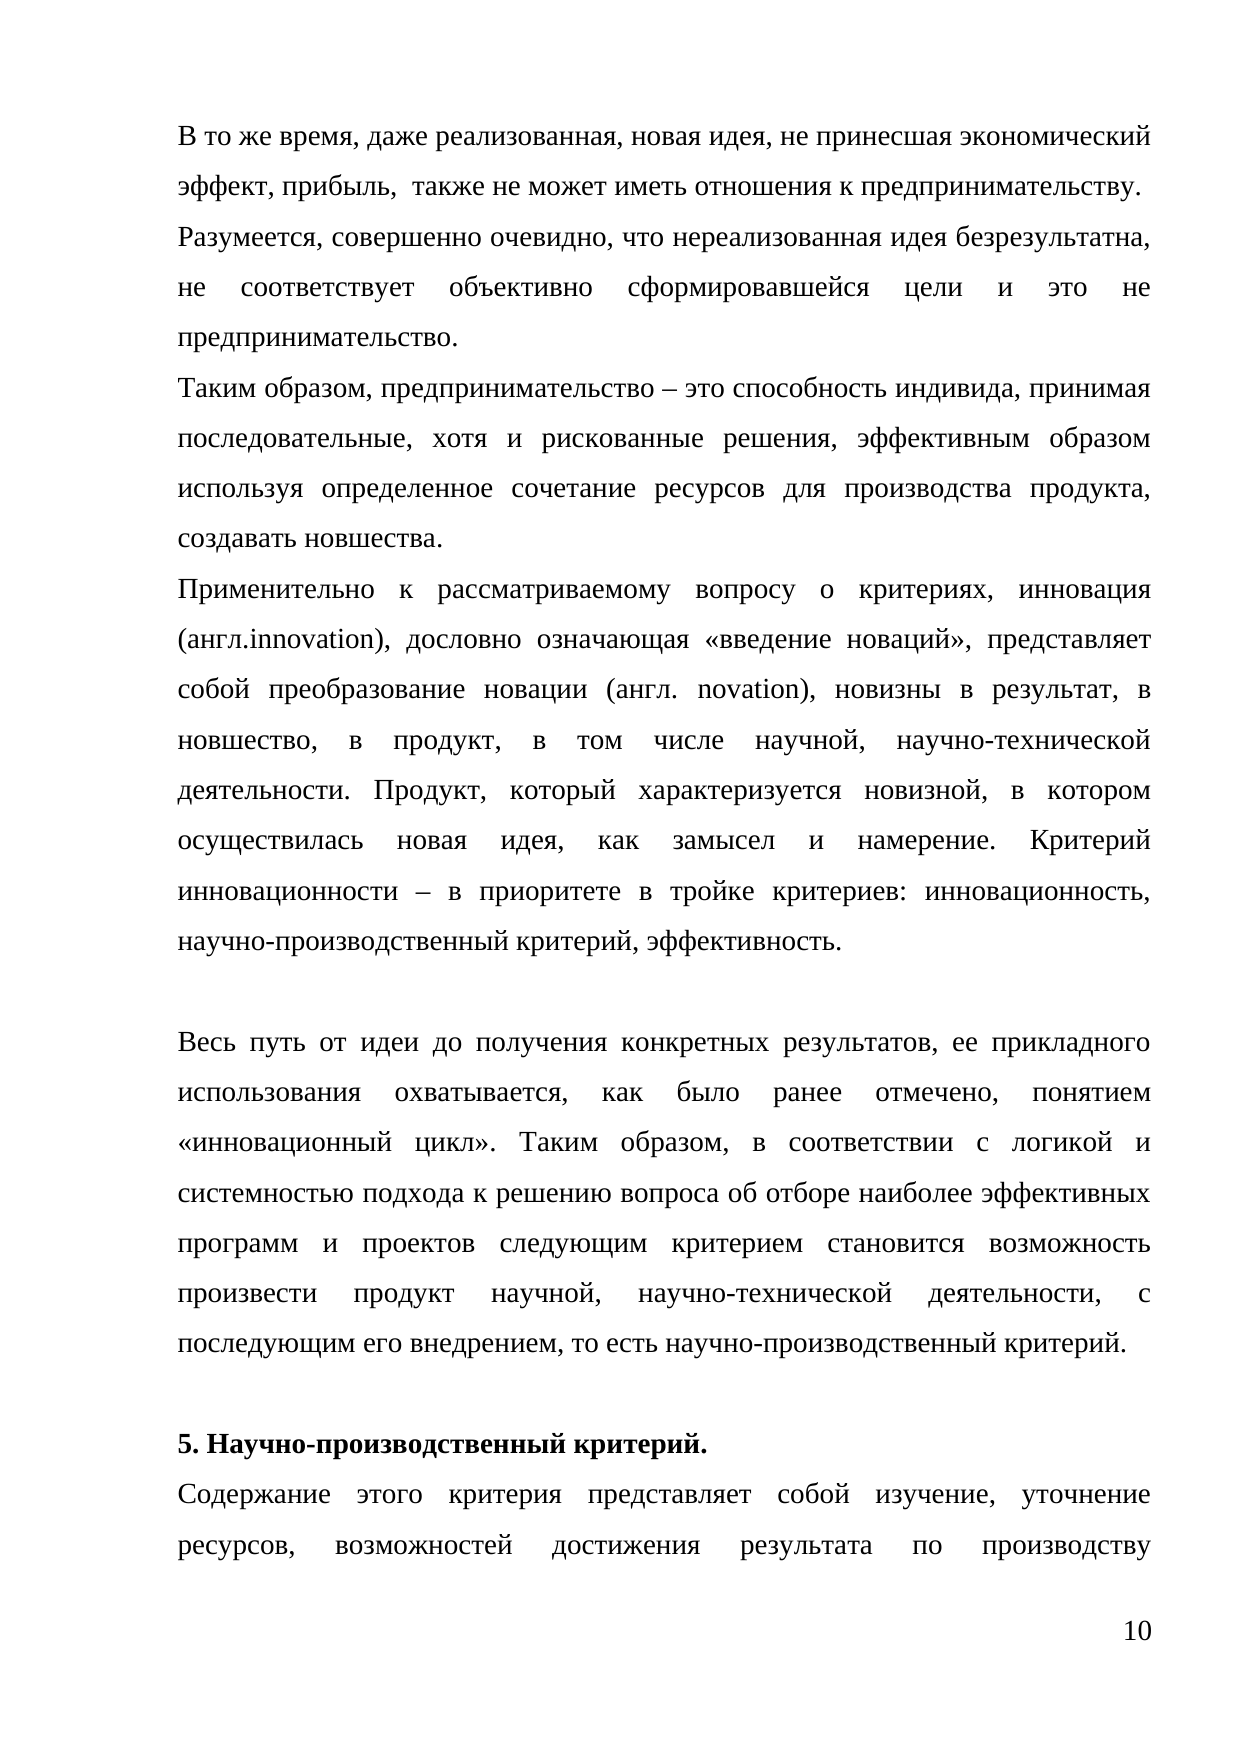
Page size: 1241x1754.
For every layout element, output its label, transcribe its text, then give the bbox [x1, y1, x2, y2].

text Таким образом, предпринимательство – это способность индивида, принимая последовательные, хотя и рискованные решения, эффективным образом используя определенное сочетание ресурсов для производства продукта, создавать новшества. [177, 370, 1152, 554]
text В то же время, даже реализованная, новая идея, не принесшая экономический эффект, прибыль, также не может иметь отношения к предпринимательству. [177, 118, 1152, 202]
text Весь путь от идеи до получения конкретных результатов, ее прикладного использования охватывается, как было ранее отмечено, понятием «инновационный цикл». Таким образом, в соответствии с логикой и системностью подхода к решению вопроса об отборе наиболее эффективных программ и проектов следующим критерием становится возможность произвести продукт научной, научно-технической деятельности, с последующим его внедрением, то есть научно-производственный критерий. [177, 1024, 1152, 1359]
text 5. Научно-производственный критерий. [177, 1426, 1152, 1460]
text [177, 1477, 1152, 1560]
text Применительно к рассматриваемому вопросу о критериях, инновация (англ.innovation), дословно означающая «введение новаций», представляет собой преобразование новации (англ. novation), новизны в результат, в новшество, в продукт, в том числе научной, научно-технической деятельности. Продукт, который характеризуется новизной, в котором осуществилась новая идея, как замысел и намерение. Критерий инновационности – в приоритете в тройке критериев: инновационность, научно-производственный критерий, эффективность. [177, 571, 1152, 957]
text Разумеется, совершенно очевидно, что нереализованная идея безрезультатна, не соответствует объективно сформировавшейся цели и это не предпринимательство. [177, 219, 1152, 353]
